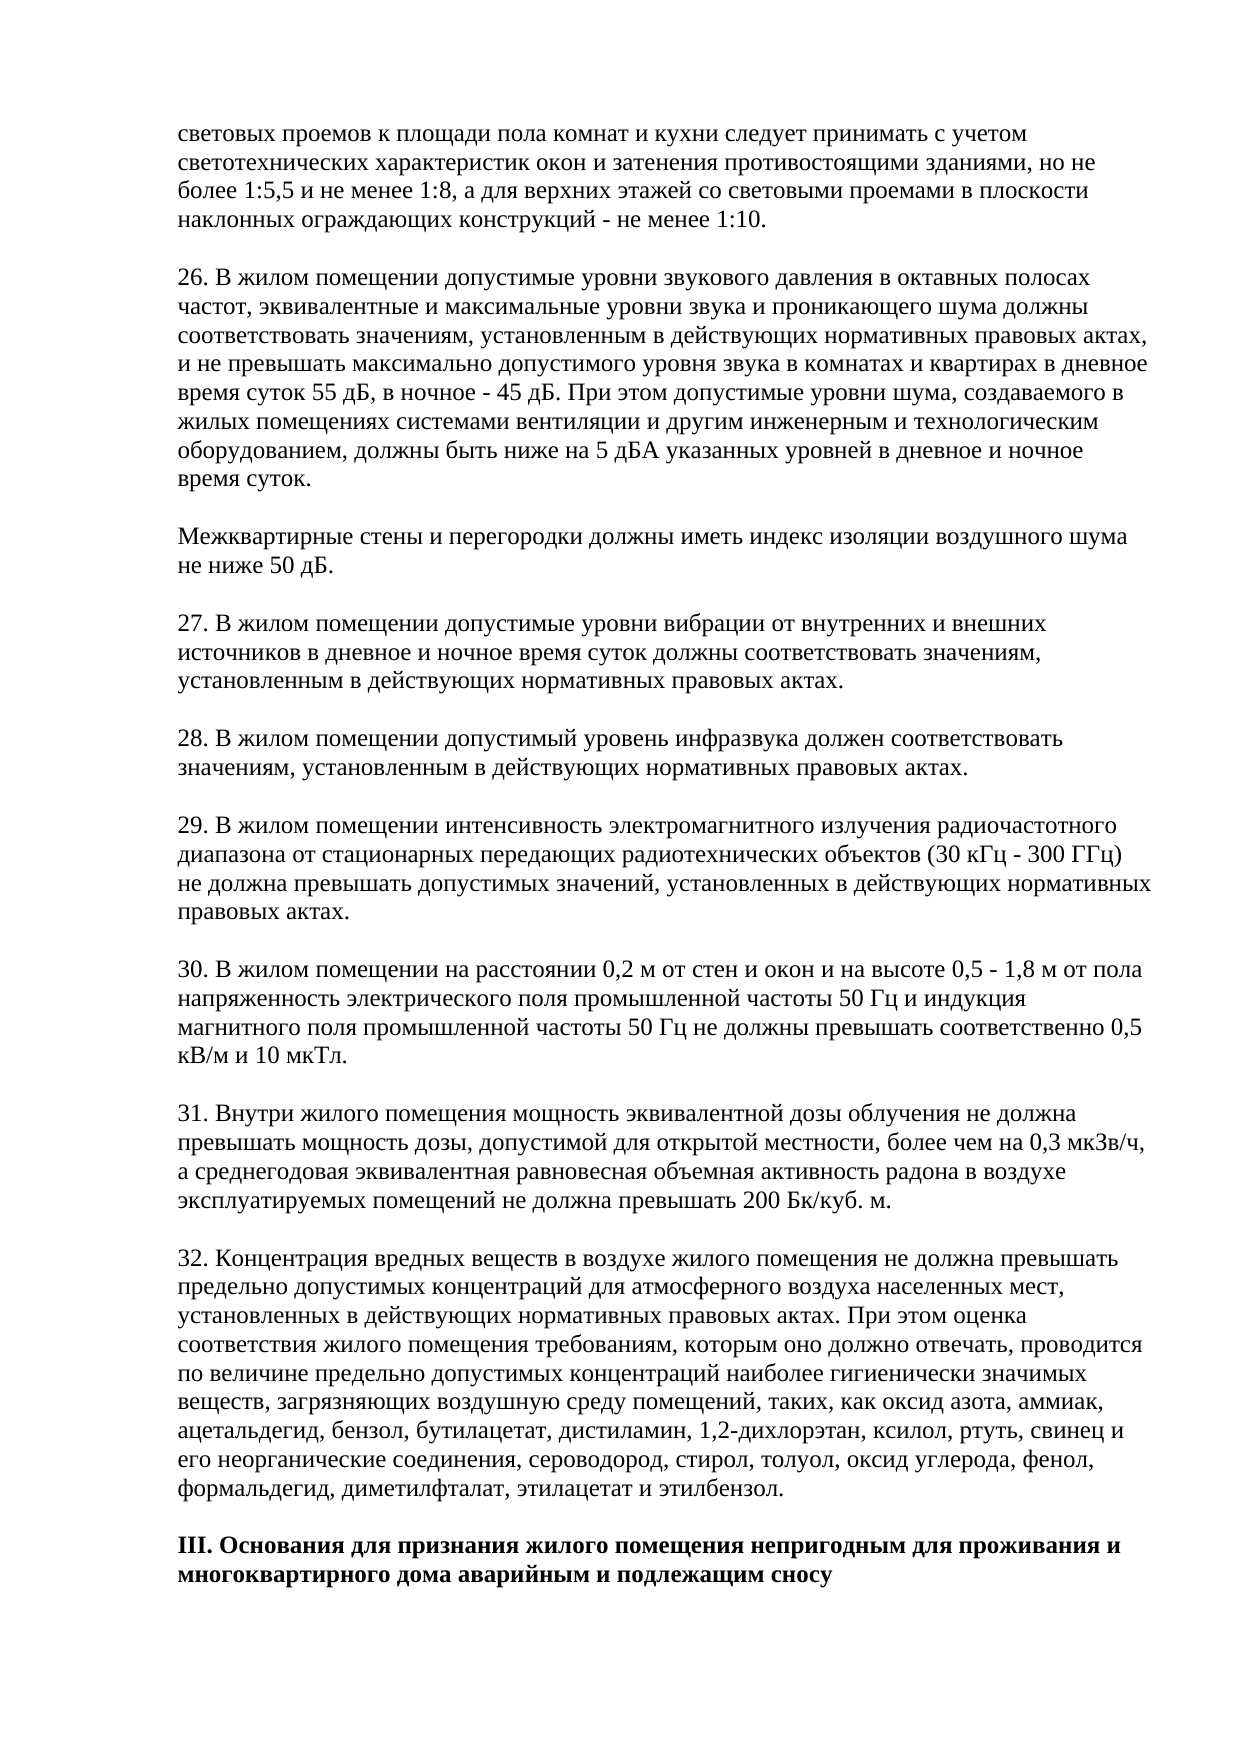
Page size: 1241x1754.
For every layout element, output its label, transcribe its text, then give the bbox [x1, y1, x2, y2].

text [177, 118, 1152, 233]
text III. Основания для признания жилого помещения непригодным для проживания и многоквартирного дома аварийным и подлежащим сносу [177, 1531, 1152, 1588]
text 32. Концентрация вредных веществ в воздухе жилого помещения не должна превышать предельно допустимых концентраций для атмосферного воздуха населенных мест, установленных в действующих нормативных правовых актах. При этом оценка соответствия жилого помещения требованиям, которым оно должно отвечать, проводится по величине предельно допустимых концентраций наиболее гигиенически значимых веществ, загрязняющих воздушную среду помещений, таких, как оксид азота, аммиак, ацетальдегид, бензол, бутилацетат, дистиламин, 1,2-дихлорэтан, ксилол, ртуть, свинец и его неорганические соединения, сероводород, стирол, толуол, оксид углерода, фенол, формальдегид, диметилфталат, этилацетат и этилбензол. [177, 1243, 1152, 1501]
text 29. В жилом помещении интенсивность электромагнитного излучения радиочастотного диапазона от стационарных передающих радиотехнических объектов (30 кГц - 300 ГГц) не должна превышать допустимых значений, установленных в действующих нормативных правовых актах. [177, 810, 1152, 925]
text 26. В жилом помещении допустимые уровни звукового давления в октавных полосах частот, эквивалентные и максимальные уровни звука и проникающего шума должны соответствовать значениям, установленным в действующих нормативных правовых актах, и не превышать максимально допустимого уровня звука в комнатах и квартирах в дневное время суток 55 дБ, в ночное - 45 дБ. При этом допустимые уровни шума, создаваемого в жилых помещениях системами вентиляции и другим инженерным и технологическим оборудованием, должны быть ниже на 5 дБА указанных уровней в дневное и ночное время суток. [177, 262, 1152, 492]
text 27. В жилом помещении допустимые уровни вибрации от внутренних и внешних источников в дневное и ночное время суток должны соответствовать значениям, установленным в действующих нормативных правовых актах. [177, 608, 1152, 694]
text 31. Внутри жилого помещения мощность эквивалентной дозы облучения не должна превышать мощность дозы, допустимой для открытой местности, более чем на 0,3 мкЗв/ч, а среднегодовая эквивалентная равновесная объемная активность радона в воздухе эксплуатируемых помещений не должна превышать 200 Бк/куб. м. [177, 1098, 1152, 1213]
text Межквартирные стены и перегородки должны иметь индекс изоляции воздушного шума не ниже 50 дБ. [177, 521, 1152, 579]
text 30. В жилом помещении на расстоянии 0,2 м от стен и окон и на высоте 0,5 - 1,8 м от пола напряженность электрического поля промышленной частоты 50 Гц и индукция магнитного поля промышленной частоты 50 Гц не должны превышать соответственно 0,5 кВ/м и 10 мкТл. [177, 954, 1152, 1069]
text 28. В жилом помещении допустимый уровень инфразвука должен соответствовать значениям, установленным в действующих нормативных правовых актах. [177, 723, 1152, 781]
